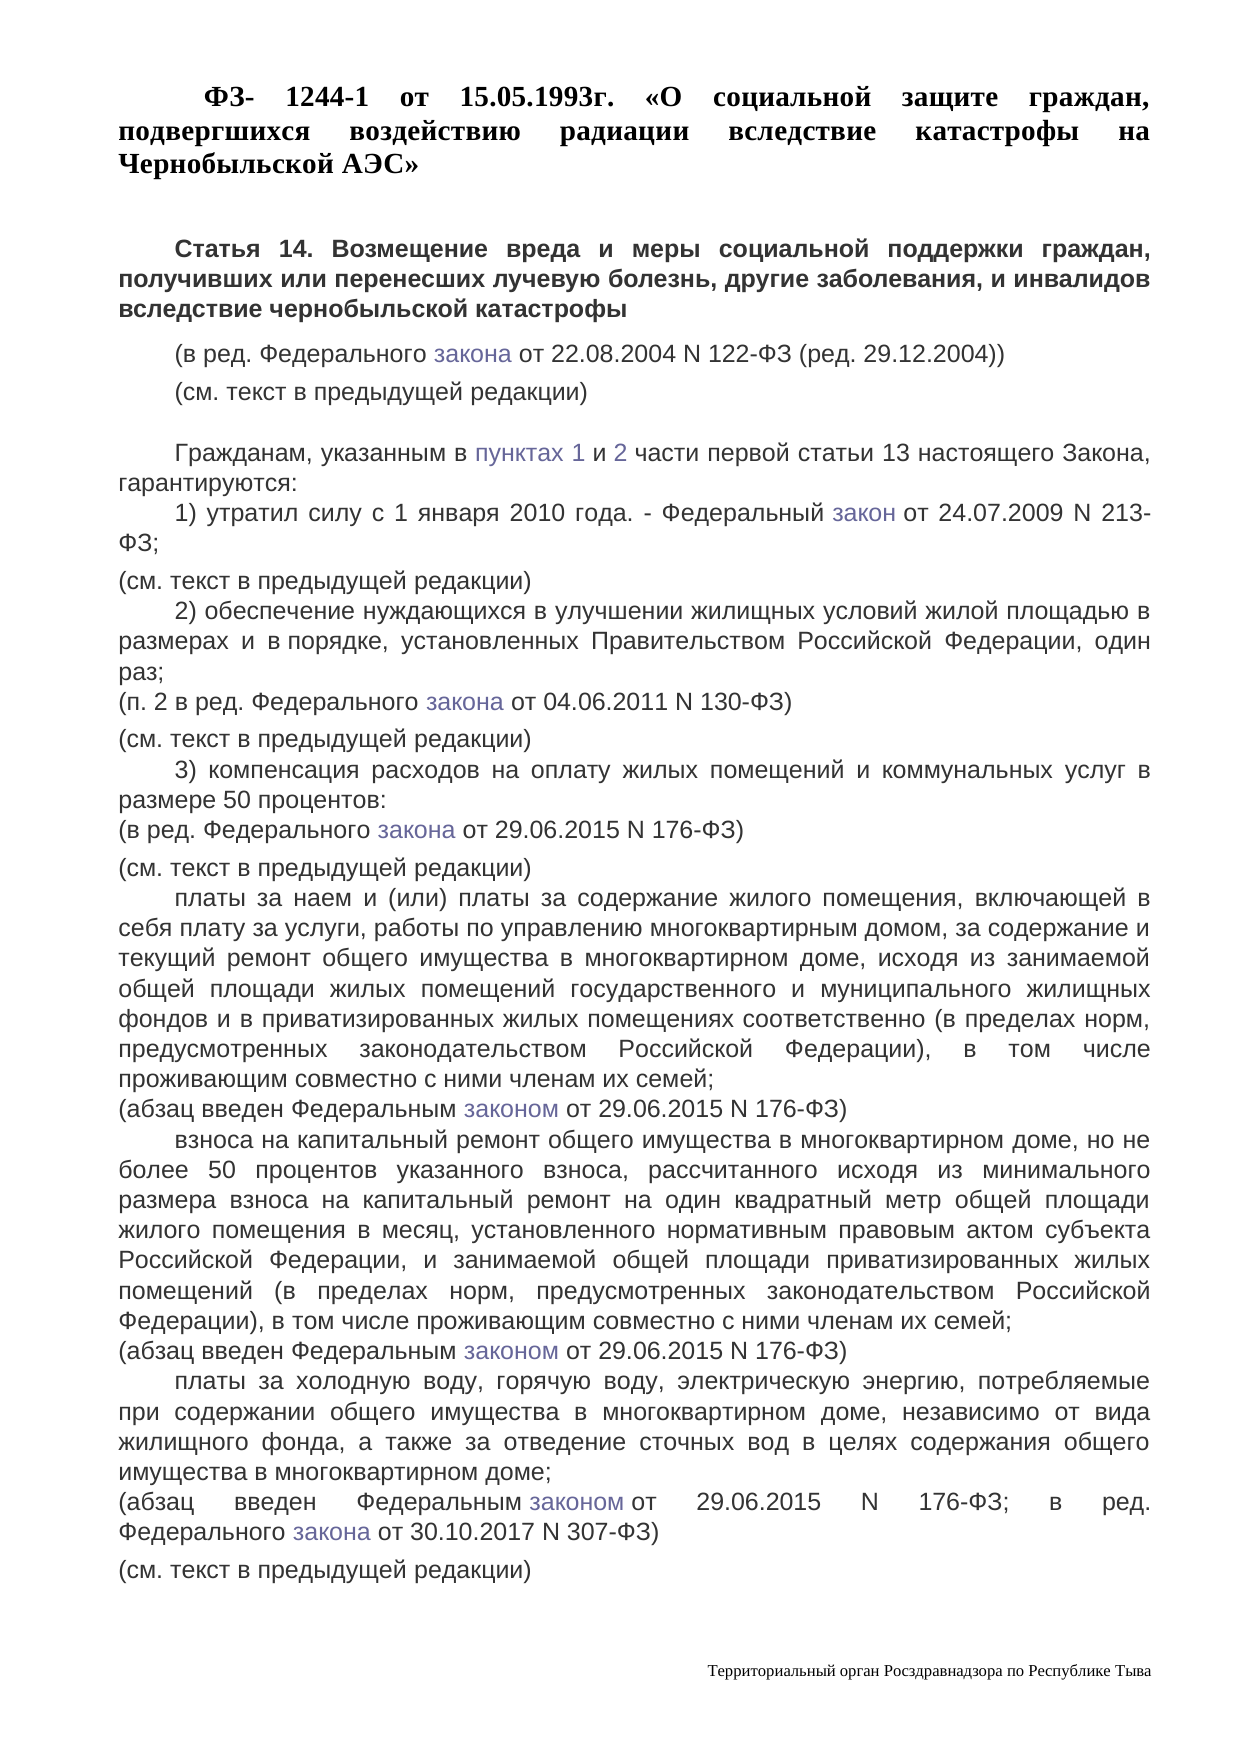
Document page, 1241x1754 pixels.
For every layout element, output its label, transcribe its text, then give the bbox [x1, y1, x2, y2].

text взноса на капитальный ремонт общего имущества в многоквартирном доме, но не более 50 процентов указанного взноса, рассчитанного исходя из минимального размера взноса на капитальный ремонт на один квадратный метр общей площади жилого помещения в месяц, установленного нормативным правовым актом субъекта Российской Федерации, и занимаемой общей площади приватизированных жилых помещений (в пределах норм, предусмотренных законодательством Российской Федерации), в том числе проживающим совместно с ними членам их семей; [118, 1123, 1152, 1335]
text (см. текст в предыдущей редакции) [118, 1546, 1152, 1584]
text (см. текст в предыдущей редакции) [118, 557, 1152, 595]
text Гражданам, указанным в пунктах 1 и 2 части первой статьи 13 настоящего Закона, гарантируются: [118, 436, 1152, 497]
text (абзац введен Федеральным законом от 29.06.2015 N 176-ФЗ) [118, 1093, 1152, 1123]
text платы за холодную воду, горячую воду, электрическую энергию, потребляемые при содержании общего имущества в многоквартирном доме, независимо от вида жилищного фонда, а также за отведение сточных вод в целях содержания общего имущества в многоквартирном доме; [118, 1365, 1152, 1486]
text ФЗ- 1244-1 от 15.05.1993г. «О социальной защите граждан, подвергшихся воздействию радиации вследствие катастрофы на Чернобыльской АЭС» [118, 79, 1152, 180]
text (абзац введен Федеральным законом от 29.06.2015 N 176-ФЗ) [118, 1335, 1152, 1365]
text (п. 2 в ред. Федерального закона от 04.06.2011 N 130-ФЗ) [118, 685, 1152, 716]
text 2) обеспечение нуждающихся в улучшении жилищных условий жилой площадью в размерах и в порядке, установленных Правительством Российской Федерации, один раз; [118, 595, 1152, 685]
text (см. текст в предыдущей редакции) [118, 844, 1152, 882]
text Статья 14. Возмещение вреда и меры социальной поддержки граждан, получивших или перенесших лучевую болезнь, другие заболевания, и инвалидов вследствие чернобыльской катастрофы [118, 232, 1152, 323]
text 1) утратил силу с 1 января 2010 года. - Федеральный закон от 24.07.2009 N 213-ФЗ; [118, 497, 1152, 557]
text (см. текст в предыдущей редакции) [118, 368, 1152, 406]
text (в ред. Федерального закона от 22.08.2004 N 122-ФЗ (ред. 29.12.2004)) [118, 338, 1152, 368]
text платы за наем и (или) платы за содержание жилого помещения, включающей в себя плату за услуги, работы по управлению многоквартирным домом, за содержание и текущий ремонт общего имущества в многоквартирном доме, исходя из занимаемой общей площади жилых помещений государственного и муниципального жилищных фондов и в приватизированных жилых помещениях соответственно (в пределах норм, предусмотренных законодательством Российской Федерации), в том числе проживающим совместно с ними членам их семей; [118, 882, 1152, 1093]
text (в ред. Федерального закона от 29.06.2015 N 176-ФЗ) [118, 814, 1152, 844]
text (см. текст в предыдущей редакции) [118, 716, 1152, 753]
text 3) компенсация расходов на оплату жилых помещений и коммунальных услуг в размере 50 процентов: [118, 753, 1152, 814]
text (абзац введен Федеральным законом от 29.06.2015 N 176-ФЗ; в ред. Федерального закона от 30.10.2017 N 307-ФЗ) [118, 1486, 1152, 1546]
